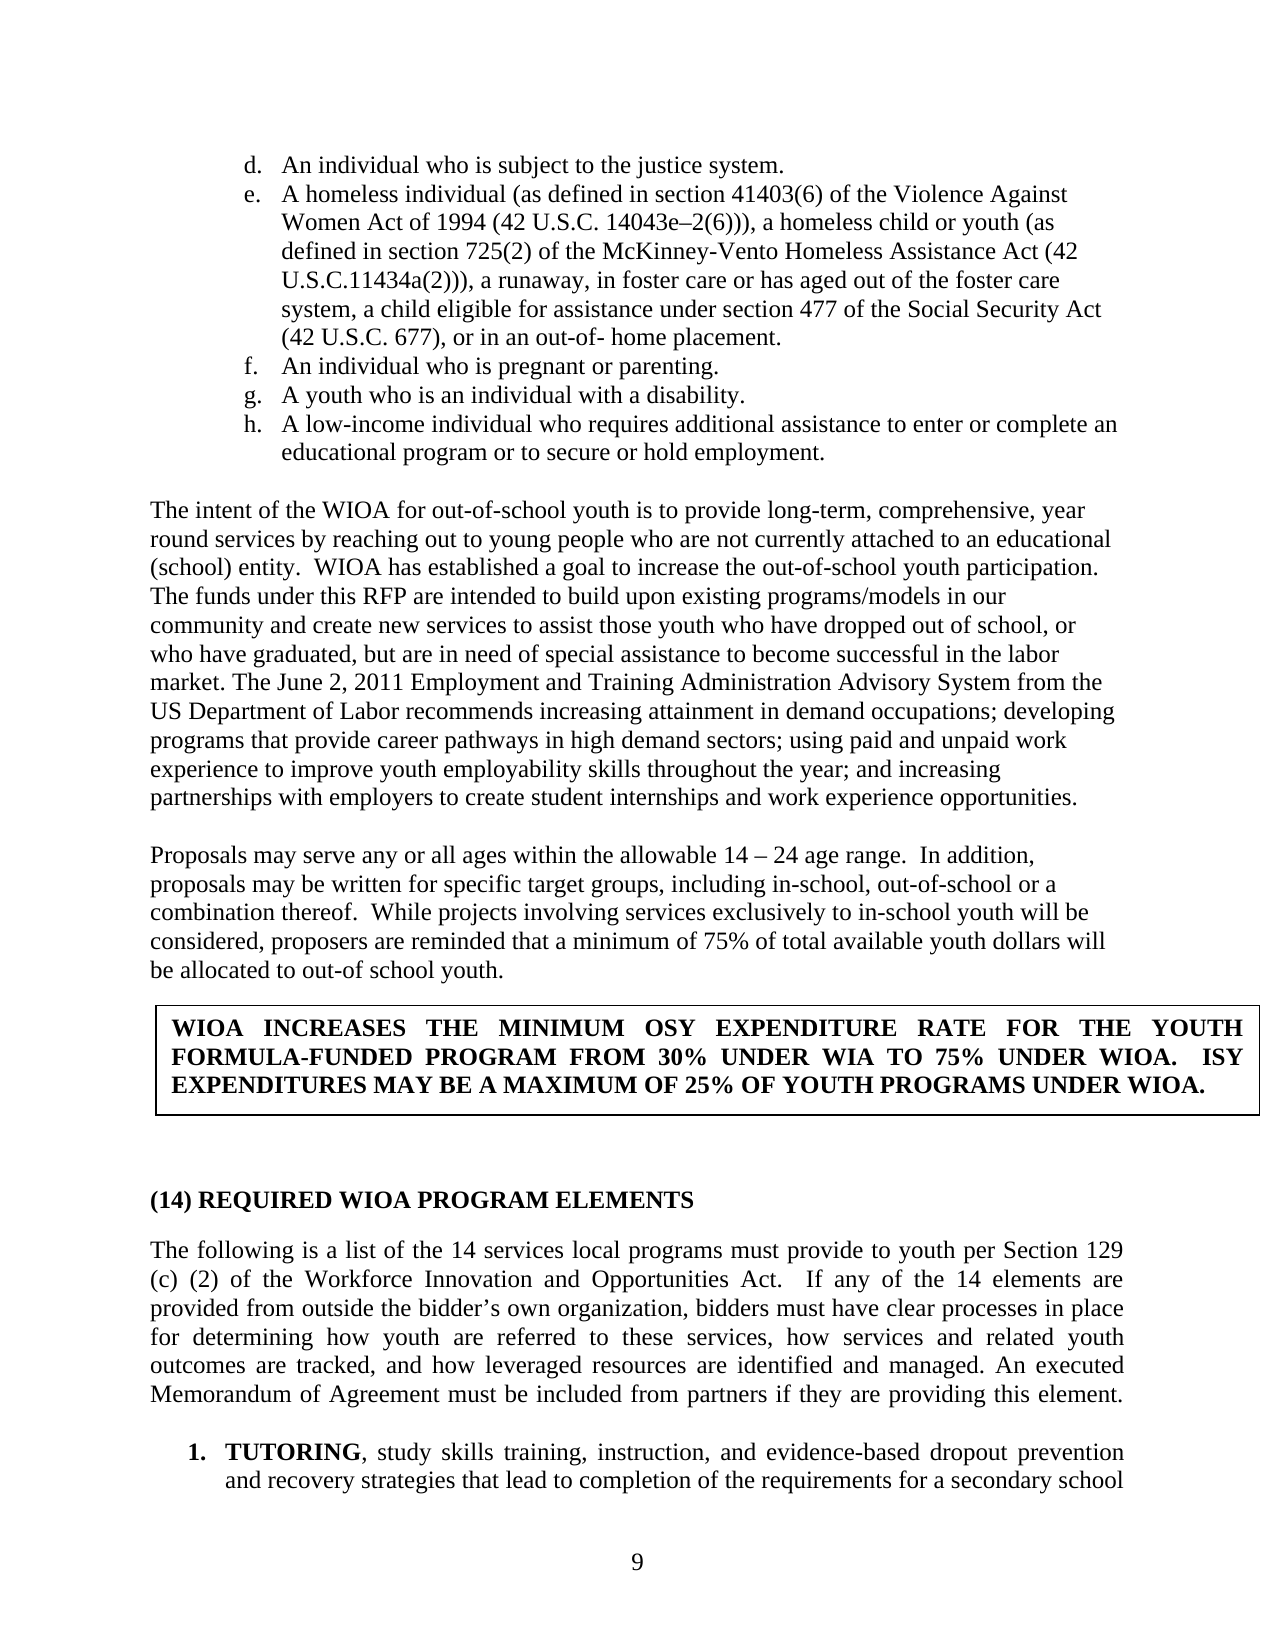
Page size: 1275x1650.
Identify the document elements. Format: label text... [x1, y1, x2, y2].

list A low-income individual who requires additional assistance to enter or complete an educational program or to secure or hold employment. [244, 409, 1125, 466]
list An individual who is subject to the justice system. [244, 150, 1125, 179]
list An individual who is pregnant or parenting. [244, 351, 1125, 380]
text Proposals may serve any or all ages within the allowable 14 – 24 age range. In addition, proposals may be written for specific target groups, including in-school, out-of-school or a combination thereof. While projects involving services exclusively to in-school youth will be considered, proposers are reminded that a minimum of 75% of total available youth dollars will be allocated to out-of school youth. [150, 840, 1125, 984]
text The intent of the WIOA for out-of-school youth is to provide long-term, comprehensive, year round services by reaching out to young people who are not currently attached to an educational (school) entity. WIOA has established a goal to increase the out-of-school youth participation. The funds under this RFP are intended to build upon existing programs/models in our community and create new services to assist those youth who have dropped out of school, or who have graduated, but are in need of special assistance to become successful in the labor market. The June 2, 2011 Employment and Training Administration Advisory System from the US Department of Labor recommends increasing attainment in demand occupations; developing programs that provide career pathways in high demand sectors; using paid and unpaid work experience to improve youth employability skills throughout the year; and increasing partnerships with employers to create student internships and work experience opportunities. [150, 495, 1125, 811]
subtitle (14) REQUIRED WIOA PROGRAM ELEMENTS [150, 1185, 1125, 1214]
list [187, 1437, 1125, 1494]
text The following is a list of the 14 services local programs must provide to youth per Section 129 (c) (2) of the Workforce Innovation and Opportunities Act. If any of the 14 elements are provided from outside the bidder’s own organization, bidders must have clear processes in place for determining how youth are referred to these services, how services and related youth outcomes are tracked, and how leveraged resources are identified and managed. An executed Memorandum of Agreement must be included from partners if they are providing this element. [150, 1235, 1125, 1437]
list A homeless individual (as defined in section 41403(6) of the Violence Against Women Act of 1994 (42 U.S.C. 14043e–2(6))), a homeless child or youth (as defined in section 725(2) of the McKinney-Vento Homeless Assistance Act (42 U.S.C.11434a(2))), a runaway, in foster care or has aged out of the foster care system, a child eligible for assistance under section 477 of the Social Security Act (42 U.S.C. 677), or in an out-of- home placement. [244, 179, 1125, 351]
list A youth who is an individual with a disability. [244, 380, 1125, 409]
